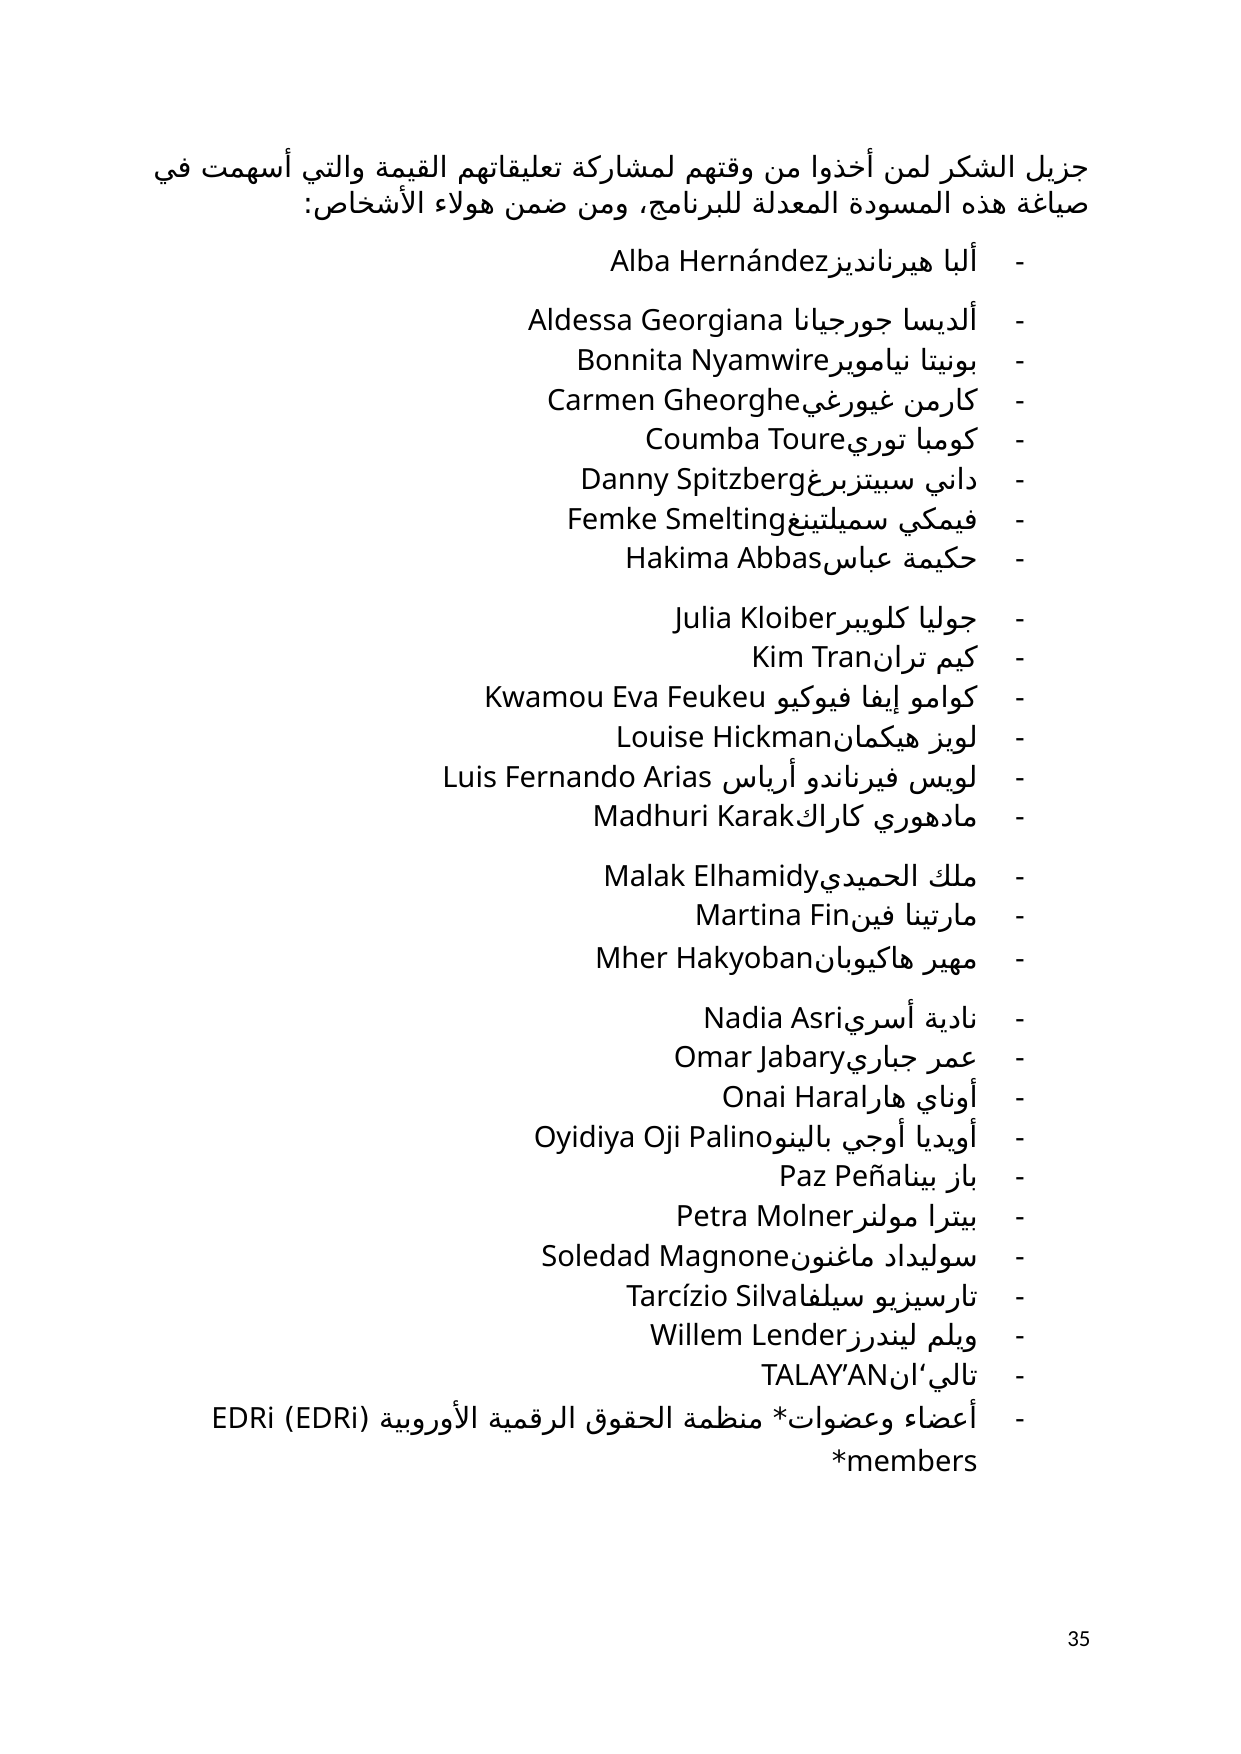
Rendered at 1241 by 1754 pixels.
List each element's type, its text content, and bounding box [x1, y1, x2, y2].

list مهير هاكيوبانMher Hakyoban [150, 937, 1015, 977]
list كارمن غيورغيCarmen Gheorghe [150, 379, 1015, 418]
list كيم ترانKim Tran [150, 637, 1015, 676]
list نادية أسريNadia Asri [150, 997, 1015, 1037]
list ألديسا جورجيانا Aldessa Georgiana [150, 299, 1015, 339]
list ملك الحميديMalak Elhamidy [150, 855, 1015, 895]
list لويس فيرناندو أرياس Luis Fernando Arias [150, 756, 1015, 796]
list ألبا هيرنانديزAlba Hernández [150, 240, 1015, 280]
list أوناي هاراOnai Hara [150, 1076, 1015, 1116]
text جزيل الشكر لمن أخذوا من وقتهم لمشاركة تعليقاتهم القيمة والتي أسهمت في صياغة هذه المسودة المعدلة للبرنامج، ومن ضمن هولاء الأشخاص: [150, 150, 1090, 221]
list كوامو إيفا فيوكيو Kwamou Eva Feukeu [150, 676, 1015, 716]
list لويز هيكمانLouise Hickman [150, 716, 1015, 756]
list سوليداد ماغنونSoledad Magnone [150, 1235, 1015, 1275]
list فيمكي سميلتينغFemke Smelting [150, 498, 1015, 538]
list مارتينا فينMartina Fin [150, 895, 1015, 934]
list بيترا مولنرPetra Molner [150, 1195, 1015, 1235]
list مادهوري كاراكMadhuri Karak [150, 796, 1015, 835]
list جوليا كلويبرJulia Kloiber [150, 597, 1015, 637]
list داني سبيتزبرغDanny Spitzberg [150, 458, 1015, 498]
list حكيمة عباسHakima Abbas [150, 538, 1015, 577]
list بونيتا نيامويرBonnita Nyamwire [150, 339, 1015, 379]
list أويديا أوجي بالينوOyidiya Oji Palino [150, 1116, 1015, 1156]
list أعضاء وعضوات* منظمة الحقوق الرقمية الأوروبية (EDRi) EDRi members* [150, 1397, 1015, 1479]
list تالي‘انTALAY’AN [150, 1354, 1015, 1394]
list تارسيزيو سيلفاTarcízio Silva [150, 1275, 1015, 1314]
list باز بيناPaz Peña [150, 1156, 1015, 1195]
list كومبا توريCoumba Toure [150, 418, 1015, 458]
list ويلم ليندرزWillem Lender [150, 1314, 1015, 1354]
list عمر جباريOmar Jabary [150, 1037, 1015, 1076]
